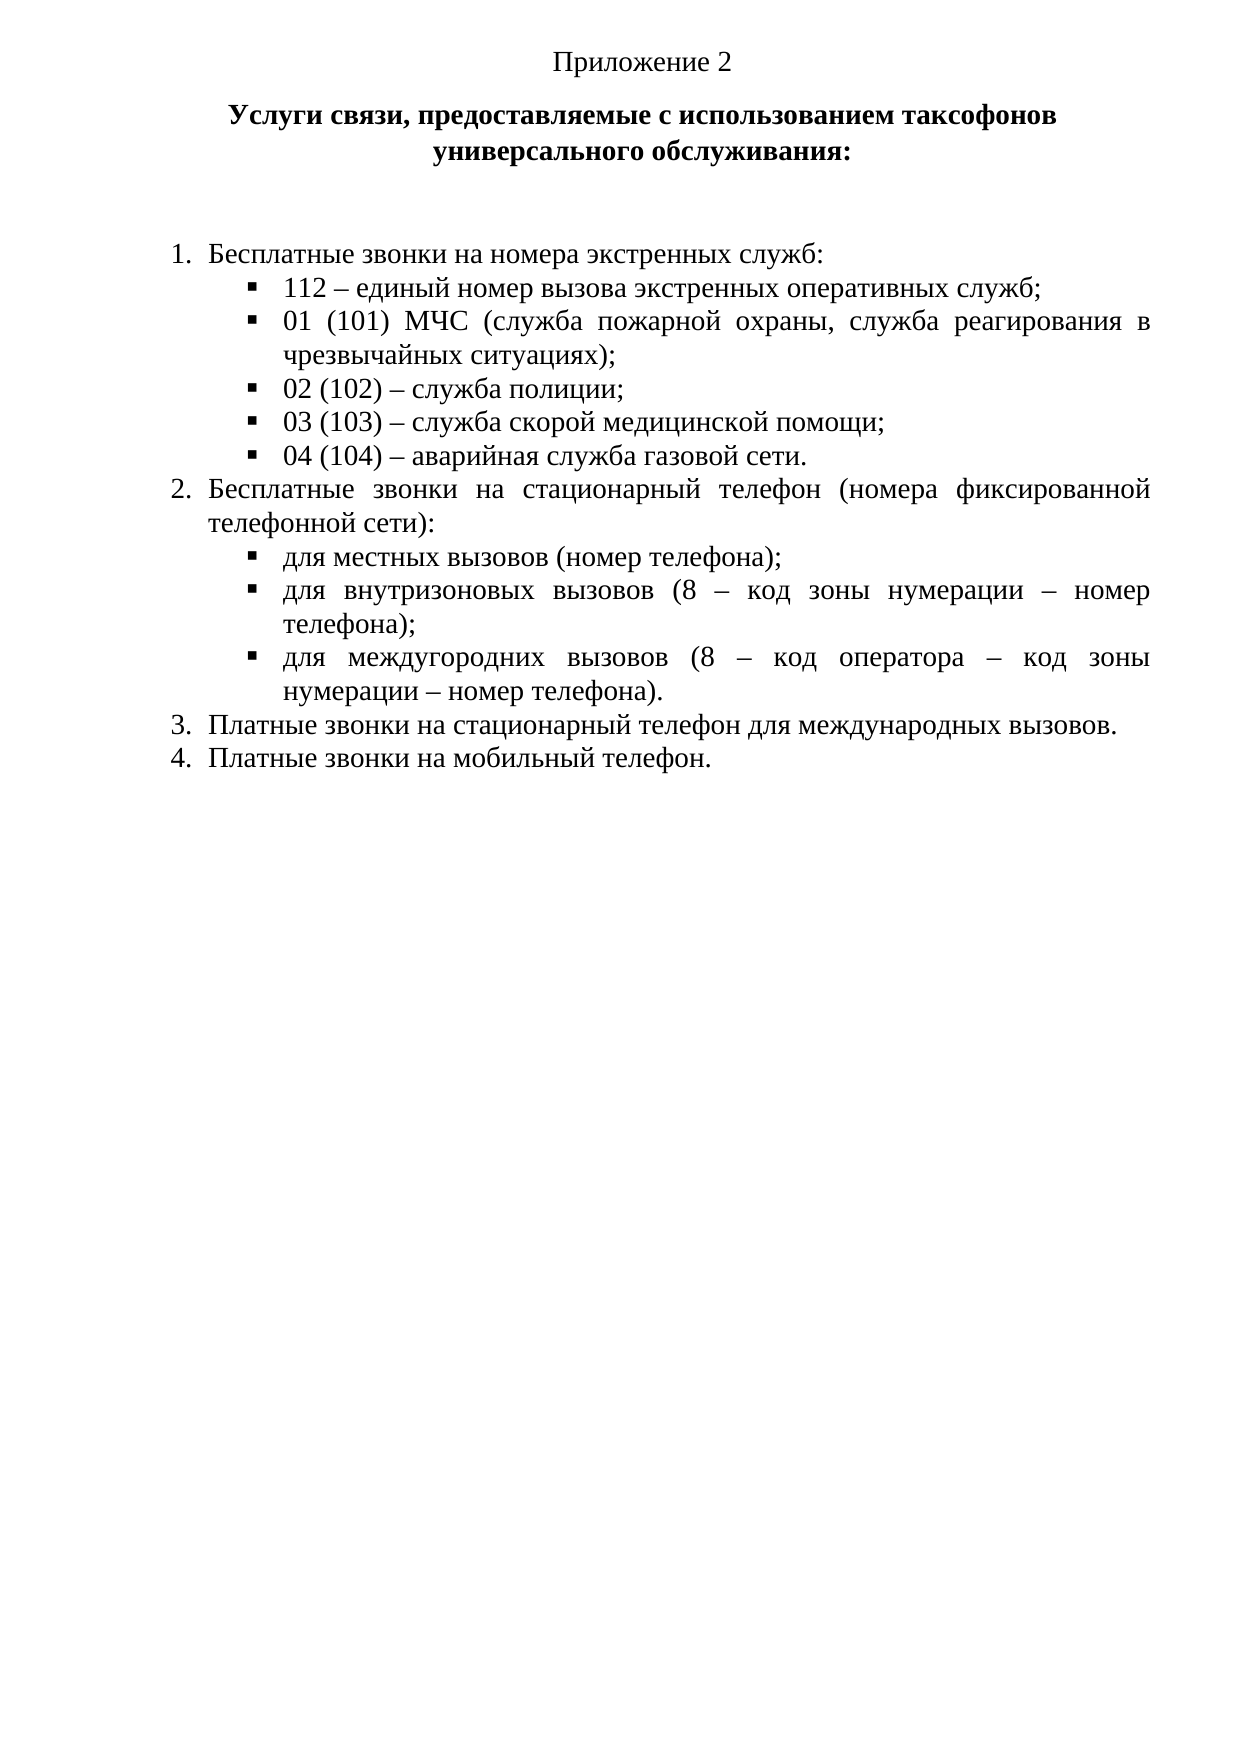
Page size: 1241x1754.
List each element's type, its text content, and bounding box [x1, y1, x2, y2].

list для внутризоновых вызовов (8 – код зоны нумерации – номер телефона); [245, 572, 1152, 639]
list 04 (104) – аварийная служба газовой сети. [245, 438, 1152, 472]
list для междугородних вызовов (8 – код оператора – код зоны нумерации – номер телефона). [245, 639, 1152, 707]
list 02 (102) – служба полиции; [245, 371, 1152, 404]
list 01 (101) МЧС (служба пожарной охраны, служба реагирования в чрезвычайных ситуациях); [245, 303, 1152, 371]
list Платные звонки на мобильный телефон. [170, 740, 1152, 774]
text Приложение 2 [133, 44, 1152, 78]
list Платные звонки на стационарный телефон для международных вызовов. [170, 707, 1152, 740]
list 112 – единый номер вызова экстренных оперативных служб; [245, 270, 1152, 303]
list Бесплатные звонки на стационарный телефон (номера фиксированной телефонной сети): [170, 472, 1152, 539]
list для местных вызовов (номер телефона); [245, 539, 1152, 572]
text Услуги связи, предоставляемые с использованием таксофонов универсального обслуживания: [133, 97, 1152, 167]
list 03 (103) – служба скорой медицинской помощи; [245, 404, 1152, 438]
list Бесплатные звонки на номера экстренных служб: [170, 236, 1152, 270]
